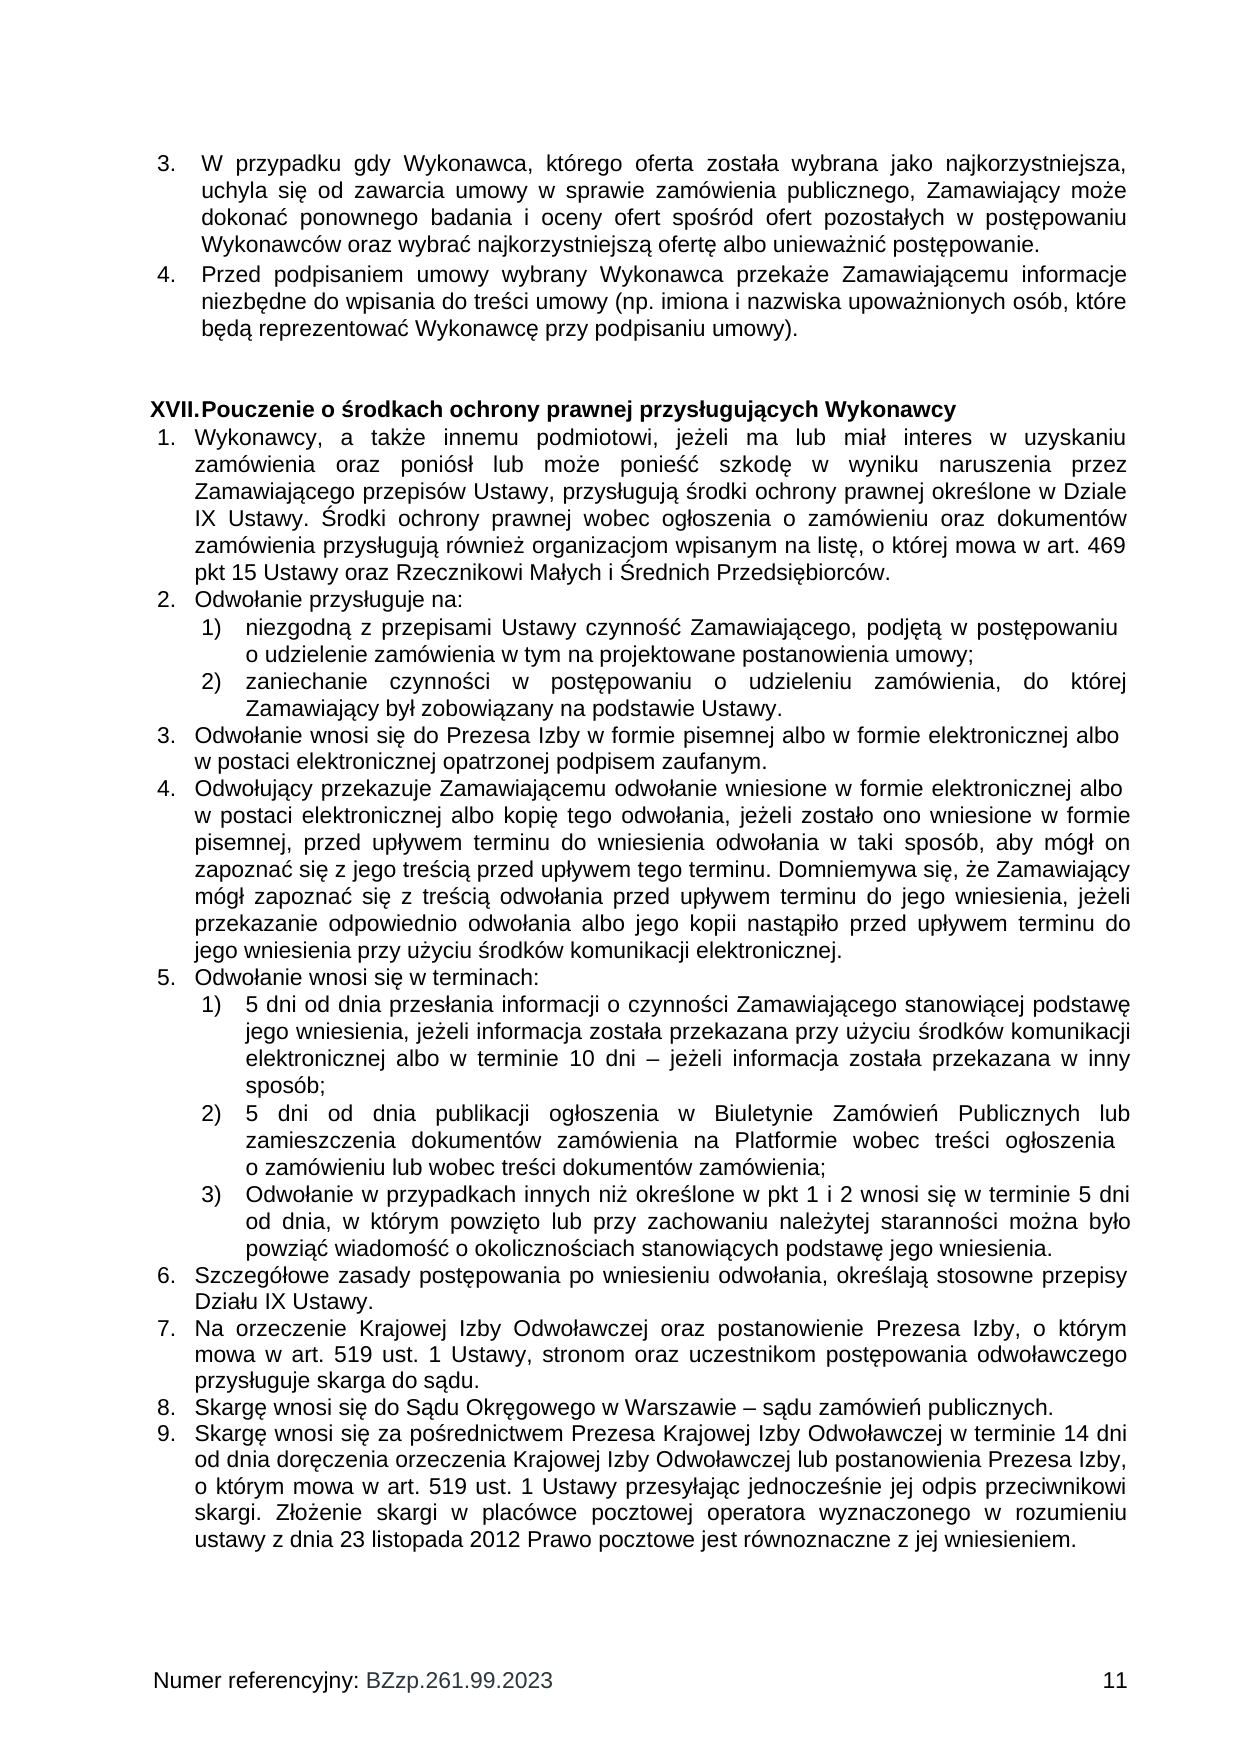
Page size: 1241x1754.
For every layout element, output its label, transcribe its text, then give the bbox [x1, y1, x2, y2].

list 5 dni od dnia publikacji ogłoszenia w Biuletynie Zamówień Publicznych lub zamieszczenia dokumentów zamówienia na Platformie wobec treści ogłoszenia o zamówieniu lub wobec treści dokumentów zamówienia; [201, 1099, 1131, 1180]
list W przypadku gdy Wykonawca, którego oferta została wybrana jako najkorzystniejsza, uchyla się od zawarcia umowy w sprawie zamówienia publicznego, Zamawiający może dokonać ponownego badania i oceny ofert spośród ofert pozostałych w postępowaniu Wykonawców oraz wybrać najkorzystniejszą ofertę albo unieważnić postępowanie. [157, 150, 1127, 258]
list 5 dni od dnia przesłania informacji o czynności Zamawiającego stanowiącej podstawę jego wniesienia, jeżeli informacja została przekazana przy użyciu środków komunikacji elektronicznej albo w terminie 10 dni – jeżeli informacja została przekazana w inny sposób; [201, 991, 1131, 1099]
list Odwołanie w przypadkach innych niż określone w pkt 1 i 2 wnosi się w terminie 5 dni od dnia, w którym powzięto lub przy zachowaniu należytej staranności można było powziąć wiadomość o okolicznościach stanowiących podstawę jego wniesienia. [201, 1181, 1131, 1261]
list niezgodną z przepisami Ustawy czynność Zamawiającego, podjętą w postępowaniu o udzielenie zamówienia w tym na projektowane postanowienia umowy; [201, 613, 1127, 667]
list zaniechanie czynności w postępowaniu o udzieleniu zamówienia, do której Zamawiający był zobowiązany na podstawie Ustawy. [201, 668, 1127, 721]
list Odwołanie wnosi się w terminach: [157, 964, 1131, 990]
list Odwołanie wnosi się do Prezesa Izby w formie pisemnej albo w formie elektronicznej albo w postaci elektronicznej opatrzonej podpisem zaufanym. [157, 722, 1128, 774]
list Wykonawcy, a także innemu podmiotowi, jeżeli ma lub miał interes w uzyskaniu zamówienia oraz poniósł lub może ponieść szkodę w wyniku naruszenia przez Zamawiającego przepisów Ustawy, przysługują środki ochrony prawnej określone w Dziale IX Ustawy. Środki ochrony prawnej wobec ogłoszenia o zamówieniu oraz dokumentów zamówienia przysługują również organizacjom wpisanym na listę, o której mowa w art. 469 pkt 15 Ustawy oraz Rzecznikowi Małych i Średnich Przedsiębiorców. [157, 424, 1127, 586]
list Skargę wnosi się do Sądu Okręgowego w Warszawie – sądu zamówień publicznych. [157, 1394, 1128, 1420]
list Skargę wnosi się za pośrednictwem Prezesa Krajowej Izby Odwoławczej w terminie 14 dni od dnia doręczenia orzeczenia Krajowej Izby Odwoławczej lub postanowienia Prezesa Izby, o którym mowa w art. 519 ust. 1 Ustawy przesyłając jednocześnie jej odpis przeciwnikowi skargi. Złożenie skargi w placówce pocztowej operatora wyznaczonego w rozumieniu ustawy z dnia 23 listopada 2012 Prawo pocztowe jest równoznaczne z jej wniesieniem. [157, 1420, 1128, 1552]
list Szczegółowe zasady postępowania po wniesieniu odwołania, określają stosowne przepisy Działu IX Ustawy. [157, 1262, 1128, 1315]
list Odwołanie przysługuje na: [157, 586, 1127, 613]
list Odwołujący przekazuje Zamawiającemu odwołanie wniesione w formie elektronicznej albo w postaci elektronicznej albo kopię tego odwołania, jeżeli zostało ono wniesione w formie pisemnej, przed upływem terminu do wniesienia odwołania w taki sposób, aby mógł on zapoznać się z jego treścią przed upływem tego terminu. Domniemywa się, że Zamawiający mógł zapoznać się z treścią odwołania przed upływem terminu do jego wniesienia, jeżeli przekazanie odpowiednio odwołania albo jego kopii nastąpiło przed upływem terminu do jego wniesienia przy użyciu środków komunikacji elektronicznej. [157, 774, 1131, 963]
subtitle Pouczenie o środkach ochrony prawnej przysługujących Wykonawcy [150, 396, 1128, 423]
list Na orzeczenie Krajowej Izby Odwoławczej oraz postanowienie Prezesa Izby, o którym mowa w art. 519 ust. 1 Ustawy, stronom oraz uczestnikom postępowania odwoławczego przysługuje skarga do sądu. [157, 1315, 1128, 1394]
list Przed podpisaniem umowy wybrany Wykonawca przekaże Zamawiającemu informacje niezbędne do wpisania do treści umowy (np. imiona i nazwiska upoważnionych osób, które będą reprezentować Wykonawcę przy podpisaniu umowy). [157, 261, 1127, 341]
